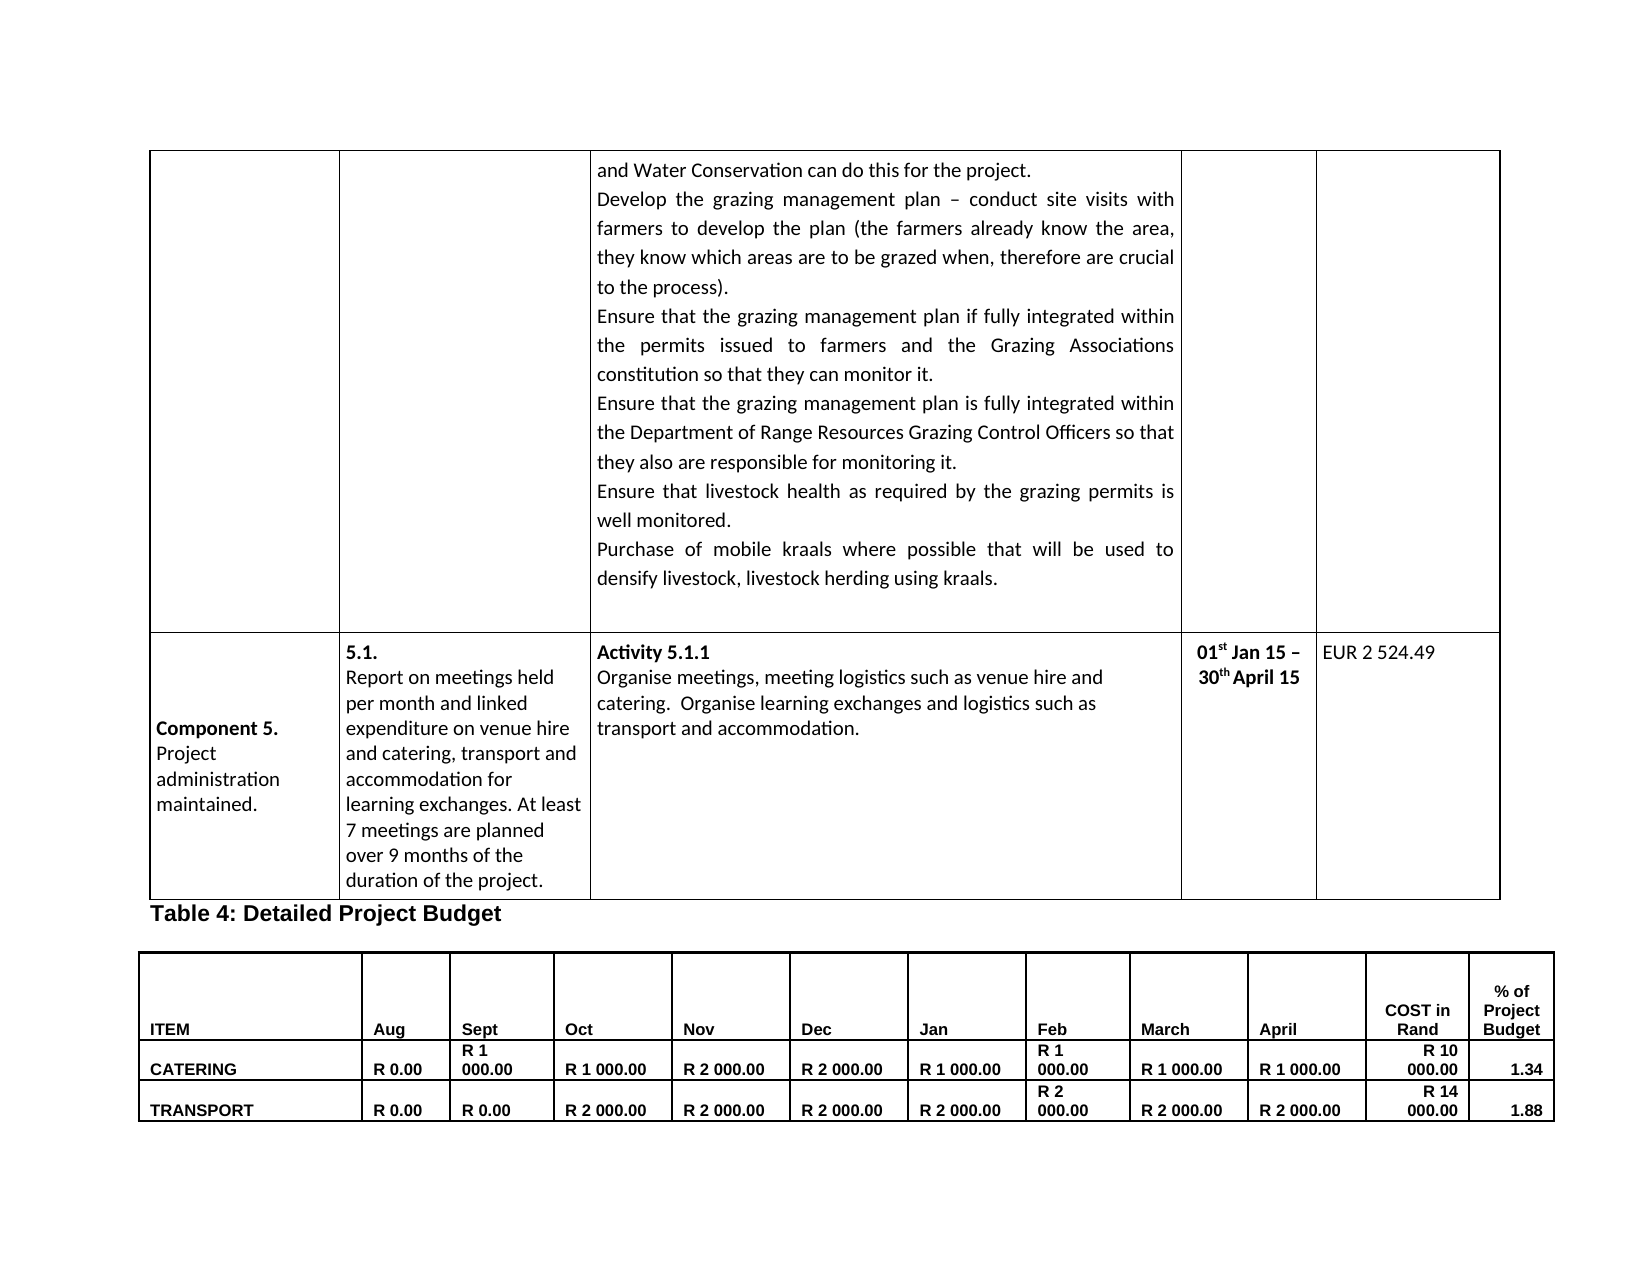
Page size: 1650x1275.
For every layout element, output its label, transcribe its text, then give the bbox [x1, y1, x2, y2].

table_cell 1.88 [1470, 1081, 1553, 1120]
table_header Feb [1027, 954, 1129, 1039]
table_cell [591, 151, 1181, 632]
table_cell CATERING [140, 1041, 361, 1079]
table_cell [1182, 151, 1316, 632]
table_cell R 2 000.00 [791, 1041, 907, 1079]
table_cell R 1 000.00 [555, 1041, 671, 1079]
table_cell R 2 000.00 [791, 1081, 907, 1120]
table_header Oct [555, 954, 671, 1039]
table_header Jan [909, 954, 1025, 1039]
table_cell R 2 000.00 [909, 1081, 1025, 1120]
table_cell R 1 000.00 [451, 1041, 553, 1079]
table_cell R 0.00 [451, 1081, 553, 1120]
table_cell R 2 000.00 [673, 1041, 789, 1079]
table_header COST in Rand [1367, 954, 1468, 1039]
table_cell [1317, 151, 1499, 632]
table_cell R 10 000.00 [1367, 1041, 1468, 1079]
text Table 4: Detailed Project Budget [150, 900, 1500, 927]
table_cell 5.1. Report on meetings held per month and linked expenditure on venue hire and catering, transport and accommodation for learning exchanges. At least 7 meetings are planned over 9 months of the duration of the project. [340, 633, 590, 899]
table_cell R 1 000.00 [1027, 1041, 1129, 1079]
table_cell Activity 5.1.1 Organise meetings, meeting logistics such as venue hire and catering. Organise learning exchanges and logistics such as transport and accommodation. [591, 633, 1181, 899]
table_header % of Project Budget [1470, 954, 1553, 1039]
table_cell R 2 000.00 [1131, 1081, 1247, 1120]
table_cell 01st Jan 15 – 30th April 15 [1182, 633, 1316, 899]
table_cell Component 5. Project administration maintained. [151, 633, 339, 899]
table_cell R 14 000.00 [1367, 1081, 1468, 1120]
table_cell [340, 151, 590, 632]
table_cell TRANSPORT [140, 1081, 361, 1120]
table_cell R 2 000.00 [1027, 1081, 1129, 1120]
table_cell R 2 000.00 [555, 1081, 671, 1120]
table_cell R 2 000.00 [1249, 1081, 1365, 1120]
table_header Sept [451, 954, 553, 1039]
table_cell R 1 000.00 [1131, 1041, 1247, 1079]
table_header Nov [673, 954, 789, 1039]
table_cell 1.34 [1470, 1041, 1553, 1079]
table_header ITEM [140, 954, 361, 1039]
table_header Dec [791, 954, 907, 1039]
table_header Aug [363, 954, 449, 1039]
table_cell R 0.00 [363, 1081, 449, 1120]
table_cell R 2 000.00 [673, 1081, 789, 1120]
table_header April [1249, 954, 1365, 1039]
table_cell R 0.00 [363, 1041, 449, 1079]
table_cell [151, 151, 339, 632]
table_header March [1131, 954, 1247, 1039]
table_cell R 1 000.00 [1249, 1041, 1365, 1079]
table_cell R 1 000.00 [909, 1041, 1025, 1079]
table_cell EUR 2 524.49 [1317, 633, 1499, 899]
